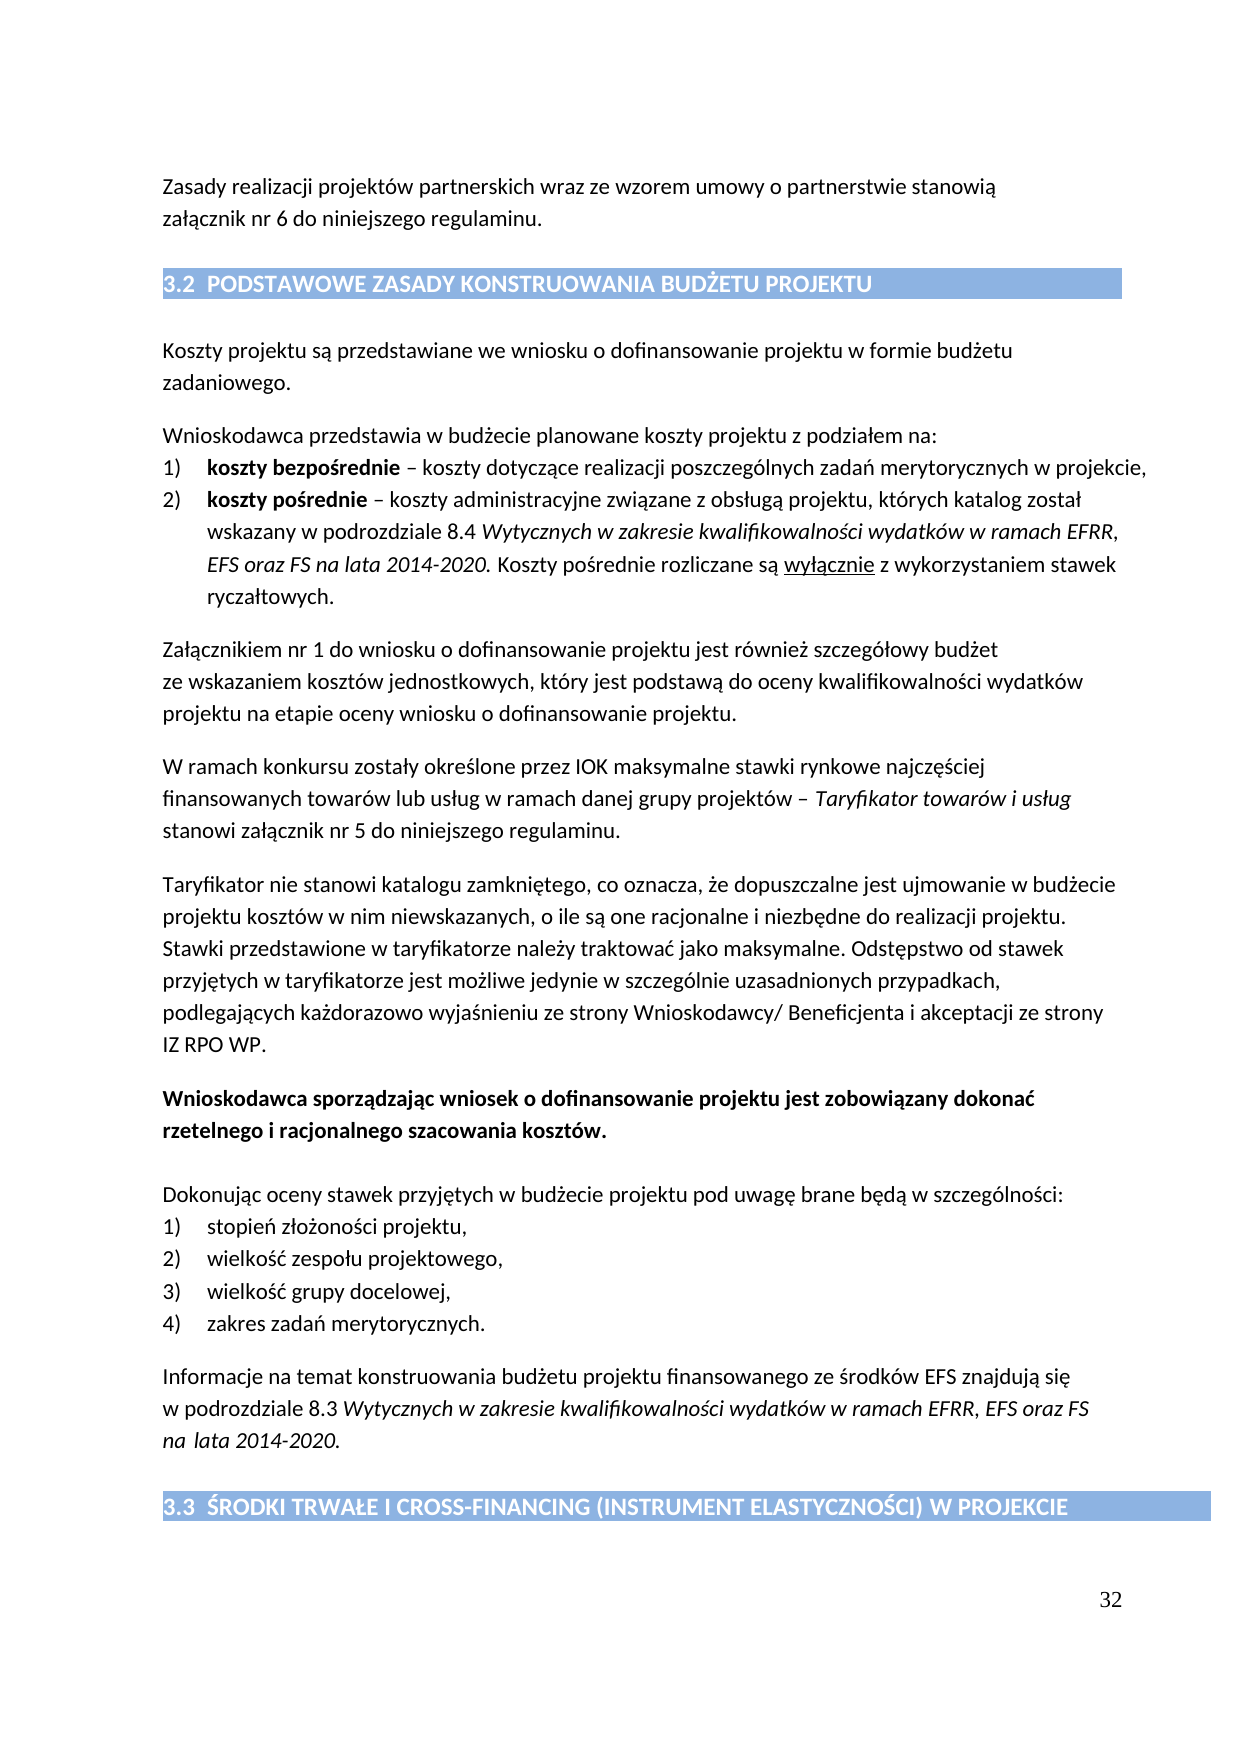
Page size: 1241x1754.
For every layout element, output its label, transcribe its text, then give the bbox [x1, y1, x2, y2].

text Taryfikator nie stanowi katalogu zamkniętego, co oznacza, że dopuszczalne jest ujmowanie w budżecie projektu kosztów w nim niewskazanych, o ile są one racjonalne i niezbędne do realizacji projektu. Stawki przedstawione w taryfikatorze należy traktować jako maksymalne. Odstępstwo od stawek przyjętych w taryfikatorze jest możliwe jedynie w szczególnie uzasadnionych przypadkach, podlegających każdorazowo wyjaśnieniu ze strony Wnioskodawcy/ Beneficjenta i akceptacji ze strony IZ RPO WP. [162, 870, 1122, 1059]
list stopień złożoności projektu, [162, 1212, 1122, 1240]
list zakres zadań merytorycznych. [162, 1309, 1122, 1337]
text W ramach konkursu zostały określone przez IOK maksymalne stawki rynkowe najczęściej finansowanych towarów lub usług w ramach danej grupy projektów – Taryfikator towarów i usług stanowi załącznik nr 5 do niniejszego regulaminu. [162, 752, 1122, 845]
text Koszty projektu są przedstawiane we wniosku o dofinansowanie projektu w formie budżetu zadaniowego. [162, 336, 1122, 396]
text Informacje na temat konstruowania budżetu projektu finansowanego ze środków EFS znajdują się w podrozdziale 8.3 Wytycznych w zakresie kwalifikowalności wydatków w ramach EFRR, EFS oraz FS na lata 2014-2020. [162, 1362, 1122, 1454]
list koszty pośrednie – koszty administracyjne związane z obsługą projektu, których katalog został wskazany w podrozdziale 8.4 Wytycznych w zakresie kwalifikowalności wydatków w ramach EFRR, EFS oraz FS na lata 2014-2020. Koszty pośrednie rozliczane są wyłącznie z wykorzystaniem stawek ryczałtowych. [162, 485, 1122, 610]
list koszty bezpośrednie – koszty dotyczące realizacji poszczególnych zadań merytorycznych w projekcie, [162, 453, 1181, 481]
list wielkość zespołu projektowego, [162, 1244, 1122, 1273]
text Wnioskodawca przedstawia w budżecie planowane koszty projektu z podziałem na: [162, 421, 1122, 449]
text Zasady realizacji projektów partnerskich wraz ze wzorem umowy o partnerstwie stanowią załącznik nr 6 do niniejszego regulaminu. [162, 172, 1122, 232]
text Wnioskodawca sporządzając wniosek o dofinansowanie projektu jest zobowiązany dokonać rzetelnego i racjonalnego szacowania kosztów. [162, 1084, 1122, 1144]
text Dokonując oceny stawek przyjętych w budżecie projektu pod uwagę brane będą w szczególności: [162, 1180, 1122, 1208]
list ŚRODKI TRWAŁE I CROSS-FINANCING (INSTRUMENT ELASTYCZNOŚCI) W PROJEKCIE [163, 1491, 1211, 1521]
list PODSTAWOWE ZASADY KONSTRUOWANIA BUDŻETU PROJEKTU [163, 268, 1122, 299]
list wielkość grupy docelowej, [162, 1277, 1122, 1305]
text Załącznikiem nr 1 do wniosku o dofinansowanie projektu jest również szczegółowy budżet ze wskazaniem kosztów jednostkowych, który jest podstawą do oceny kwalifikowalności wydatków projektu na etapie oceny wniosku o dofinansowanie projektu. [162, 635, 1122, 727]
